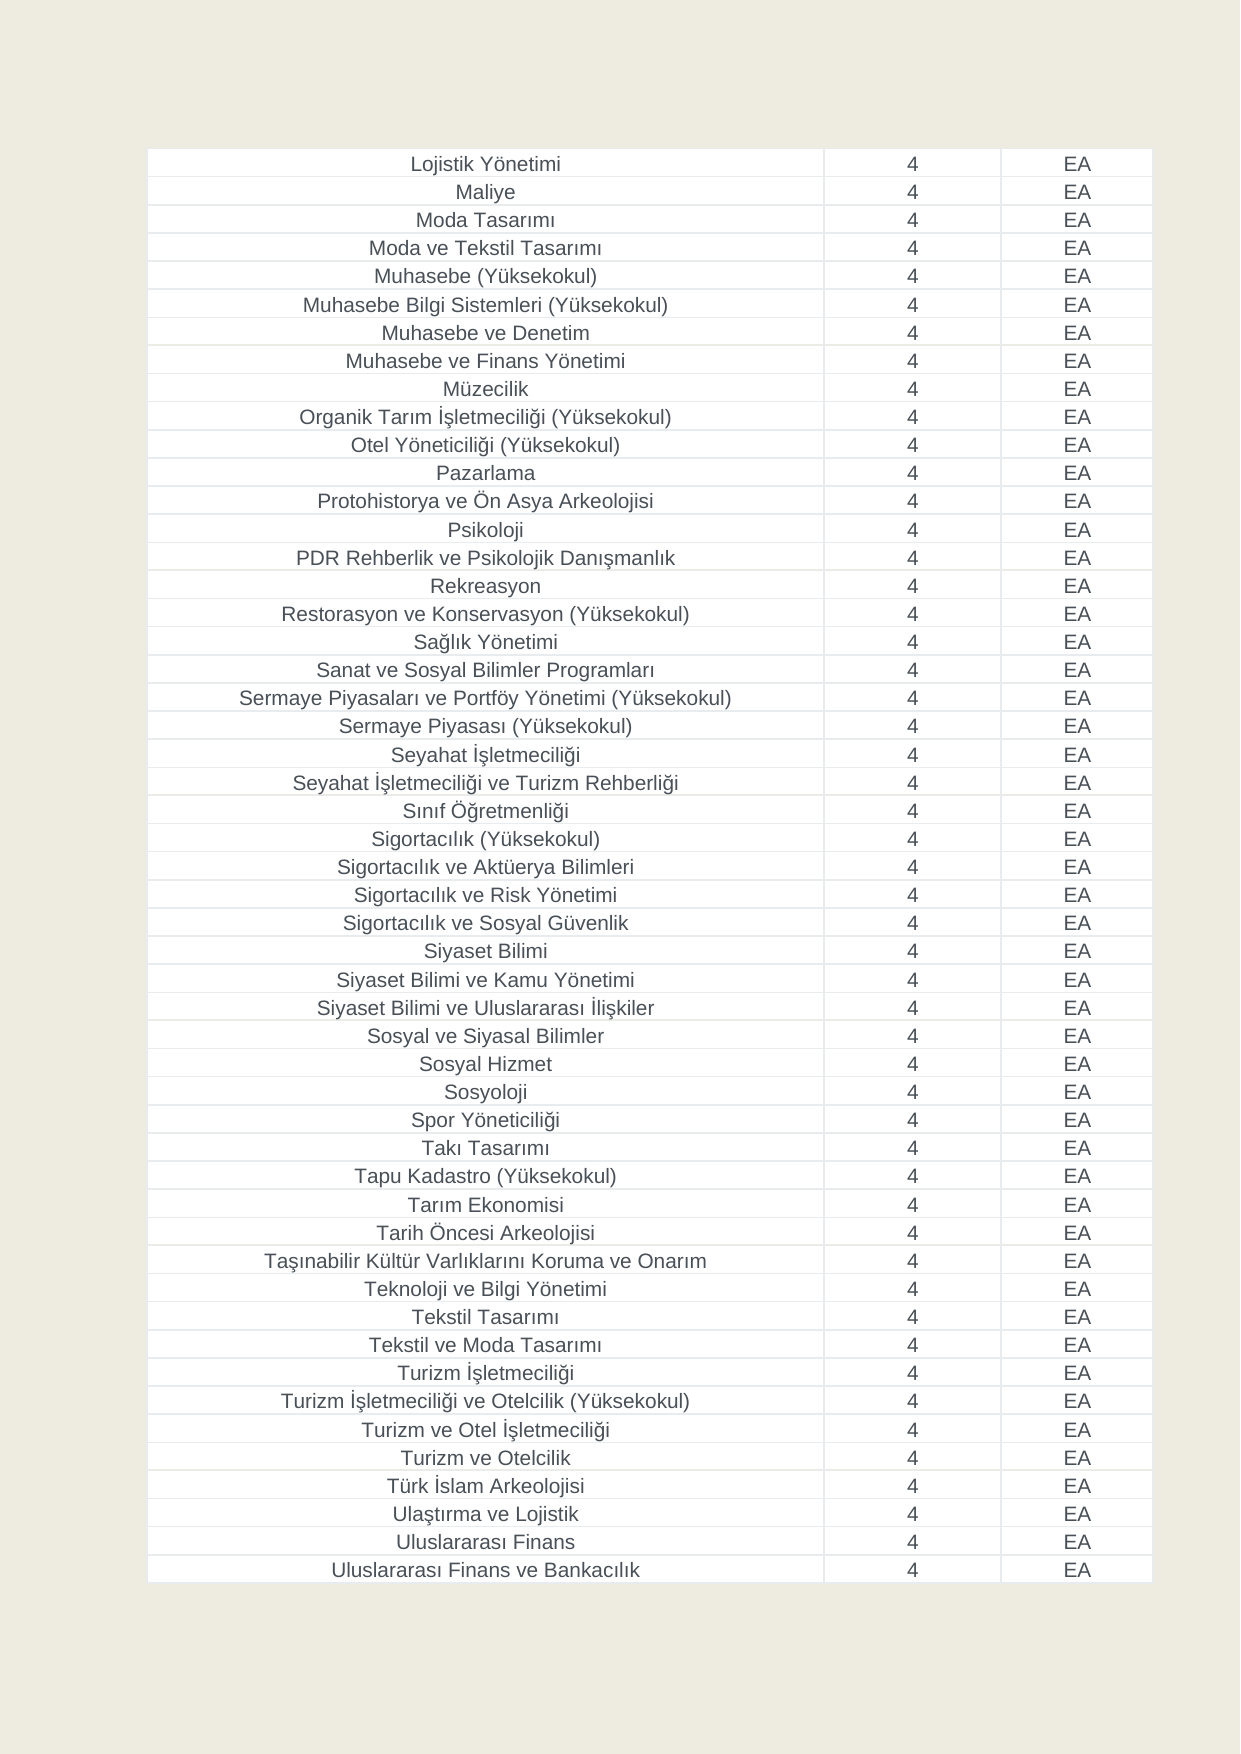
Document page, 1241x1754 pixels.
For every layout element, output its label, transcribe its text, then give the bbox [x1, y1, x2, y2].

table_cell Rekreasyon [148, 571, 823, 598]
table_cell Muhasebe Bilgi Sistemleri (Yüksekokul) [148, 290, 823, 316]
table_cell EA [1002, 1134, 1152, 1160]
table_cell Siyaset Bilimi ve Uluslararası İlişkiler [148, 993, 823, 1019]
table_cell Muhasebe ve Finans Yönetimi [148, 346, 823, 373]
table_cell Sanat ve Sosyal Bilimler Programları [148, 656, 823, 682]
table_cell 4 [825, 1021, 1000, 1048]
table_cell 4 [825, 852, 1000, 879]
table_cell EA [1002, 909, 1152, 935]
table_cell 4 [825, 627, 1000, 654]
table_cell EA [1002, 852, 1152, 879]
table_cell EA [1002, 1331, 1152, 1357]
table_cell 4 [825, 599, 1000, 626]
table_cell Lojistik Yönetimi [148, 149, 823, 176]
table_cell Siyaset Bilimi [148, 937, 823, 963]
table_cell 4 [825, 346, 1000, 373]
table_cell Sağlık Yönetimi [148, 627, 823, 654]
table_cell EA [1002, 149, 1152, 176]
table_cell Sosyoloji [148, 1077, 823, 1104]
table_cell EA [1002, 768, 1152, 794]
table_cell Turizm İşletmeciliği [148, 1359, 823, 1385]
table_cell EA [1002, 1274, 1152, 1301]
table_cell 4 [825, 1077, 1000, 1104]
table_cell Tarih Öncesi Arkeolojisi [148, 1218, 823, 1244]
table_cell EA [1002, 1302, 1152, 1329]
table_cell Tekstil ve Moda Tasarımı [148, 1331, 823, 1357]
table_cell Muhasebe ve Denetim [148, 318, 823, 344]
table_cell 4 [825, 1359, 1000, 1385]
table_cell EA [1002, 346, 1152, 373]
table_cell Pazarlama [148, 459, 823, 485]
table_cell 4 [825, 824, 1000, 851]
table_cell EA [1002, 1021, 1152, 1048]
table_cell EA [1002, 487, 1152, 513]
table_cell 4 [825, 1387, 1000, 1413]
table_cell 4 [825, 262, 1000, 288]
table_cell Tapu Kadastro (Yüksekokul) [148, 1162, 823, 1188]
table_cell Sigortacılık ve Risk Yönetimi [148, 881, 823, 907]
table_cell EA [1002, 796, 1152, 823]
table_cell 4 [825, 1049, 1000, 1076]
table_cell 4 [825, 1302, 1000, 1329]
table_cell EA [1002, 937, 1152, 963]
table_cell Takı Tasarımı [148, 1134, 823, 1160]
table_cell 4 [825, 1499, 1000, 1526]
table_cell EA [1002, 515, 1152, 541]
table_cell 4 [825, 993, 1000, 1019]
table_cell 4 [825, 515, 1000, 541]
table_cell EA [1002, 1049, 1152, 1076]
table_cell EA [1002, 1556, 1152, 1582]
table_cell EA [1002, 1246, 1152, 1273]
table_cell Sigortacılık ve Aktüerya Bilimleri [148, 852, 823, 879]
table_cell 4 [825, 796, 1000, 823]
table_cell 4 [825, 1443, 1000, 1469]
table_cell Sigortacılık ve Sosyal Güvenlik [148, 909, 823, 935]
table_cell EA [1002, 1359, 1152, 1385]
table_cell EA [1002, 824, 1152, 851]
table_cell Turizm İşletmeciliği ve Otelcilik (Yüksekokul) [148, 1387, 823, 1413]
table_cell 4 [825, 965, 1000, 991]
table_cell 4 [825, 459, 1000, 485]
table_cell EA [1002, 599, 1152, 626]
table_cell Sosyal Hizmet [148, 1049, 823, 1076]
table_cell Uluslararası Finans [148, 1527, 823, 1554]
table_cell Sermaye Piyasası (Yüksekokul) [148, 712, 823, 738]
table_cell EA [1002, 1499, 1152, 1526]
table_cell EA [1002, 684, 1152, 710]
table_cell EA [1002, 1471, 1152, 1498]
table_cell EA [1002, 656, 1152, 682]
table_cell EA [1002, 234, 1152, 260]
table_cell 4 [825, 1556, 1000, 1582]
table_cell 4 [825, 571, 1000, 598]
table_cell Restorasyon ve Konservasyon (Yüksekokul) [148, 599, 823, 626]
table_cell Moda ve Tekstil Tasarımı [148, 234, 823, 260]
table_cell EA [1002, 1415, 1152, 1441]
table_cell 4 [825, 1527, 1000, 1554]
table_cell EA [1002, 571, 1152, 598]
table_cell EA [1002, 740, 1152, 766]
table_cell EA [1002, 543, 1152, 569]
table_cell PDR Rehberlik ve Psikolojik Danışmanlık [148, 543, 823, 569]
table_cell Tekstil Tasarımı [148, 1302, 823, 1329]
table_cell 4 [825, 684, 1000, 710]
table_cell Organik Tarım İşletmeciliği (Yüksekokul) [148, 402, 823, 429]
table_cell 4 [825, 374, 1000, 401]
table_cell Sermaye Piyasaları ve Portföy Yönetimi (Yüksekokul) [148, 684, 823, 710]
table_cell 4 [825, 1190, 1000, 1216]
table_cell 4 [825, 1331, 1000, 1357]
table_cell 4 [825, 1218, 1000, 1244]
table_cell 4 [825, 1274, 1000, 1301]
table_cell 4 [825, 1162, 1000, 1188]
table_cell EA [1002, 1527, 1152, 1554]
table_cell Moda Tasarımı [148, 206, 823, 232]
table_cell EA [1002, 402, 1152, 429]
table_cell EA [1002, 1106, 1152, 1132]
table_cell EA [1002, 993, 1152, 1019]
table_cell 4 [825, 1106, 1000, 1132]
table_cell Türk İslam Arkeolojisi [148, 1471, 823, 1498]
table_cell 4 [825, 937, 1000, 963]
table_cell 4 [825, 234, 1000, 260]
table_cell EA [1002, 431, 1152, 457]
table_cell EA [1002, 290, 1152, 316]
table_cell 4 [825, 487, 1000, 513]
table_cell 4 [825, 740, 1000, 766]
table_cell Uluslararası Finans ve Bankacılık [148, 1556, 823, 1582]
table_cell EA [1002, 262, 1152, 288]
table_cell Muhasebe (Yüksekokul) [148, 262, 823, 288]
table_cell Ulaştırma ve Lojistik [148, 1499, 823, 1526]
table_cell EA [1002, 712, 1152, 738]
table_cell EA [1002, 374, 1152, 401]
table_cell 4 [825, 1471, 1000, 1498]
table_cell Spor Yöneticiliği [148, 1106, 823, 1132]
table_cell EA [1002, 459, 1152, 485]
table_cell EA [1002, 1443, 1152, 1469]
table_cell 4 [825, 431, 1000, 457]
table_cell 4 [825, 543, 1000, 569]
table_cell 4 [825, 402, 1000, 429]
table_cell EA [1002, 881, 1152, 907]
table_cell 4 [825, 1246, 1000, 1273]
table_cell EA [1002, 206, 1152, 232]
table_cell Maliye [148, 177, 823, 204]
table_cell Taşınabilir Kültür Varlıklarını Koruma ve Onarım [148, 1246, 823, 1273]
table_cell Protohistorya ve Ön Asya Arkeolojisi [148, 487, 823, 513]
table_cell EA [1002, 1387, 1152, 1413]
table_cell 4 [825, 656, 1000, 682]
table_cell Teknoloji ve Bilgi Yönetimi [148, 1274, 823, 1301]
table_cell Müzecilik [148, 374, 823, 401]
table_cell EA [1002, 627, 1152, 654]
table_cell EA [1002, 1218, 1152, 1244]
table_cell 4 [825, 206, 1000, 232]
table_cell EA [1002, 1190, 1152, 1216]
table_cell 4 [825, 909, 1000, 935]
table_cell EA [1002, 318, 1152, 344]
table_cell EA [1002, 965, 1152, 991]
table_cell Turizm ve Otel İşletmeciliği [148, 1415, 823, 1441]
table_cell 4 [825, 768, 1000, 794]
table_cell 4 [825, 712, 1000, 738]
table_cell EA [1002, 1162, 1152, 1188]
table_cell 4 [825, 290, 1000, 316]
table_cell Seyahat İşletmeciliği ve Turizm Rehberliği [148, 768, 823, 794]
table_cell Otel Yöneticiliği (Yüksekokul) [148, 431, 823, 457]
table_cell Tarım Ekonomisi [148, 1190, 823, 1216]
table_cell EA [1002, 177, 1152, 204]
table_cell Psikoloji [148, 515, 823, 541]
table_cell Sigortacılık (Yüksekokul) [148, 824, 823, 851]
table_cell 4 [825, 177, 1000, 204]
table_cell Sınıf Öğretmenliği [148, 796, 823, 823]
table_cell 4 [825, 149, 1000, 176]
table_cell Turizm ve Otelcilik [148, 1443, 823, 1469]
table_cell Seyahat İşletmeciliği [148, 740, 823, 766]
table_cell 4 [825, 881, 1000, 907]
table_cell Siyaset Bilimi ve Kamu Yönetimi [148, 965, 823, 991]
table_cell EA [1002, 1077, 1152, 1104]
table_cell 4 [825, 318, 1000, 344]
table_cell 4 [825, 1134, 1000, 1160]
table_cell 4 [825, 1415, 1000, 1441]
table_cell Sosyal ve Siyasal Bilimler [148, 1021, 823, 1048]
